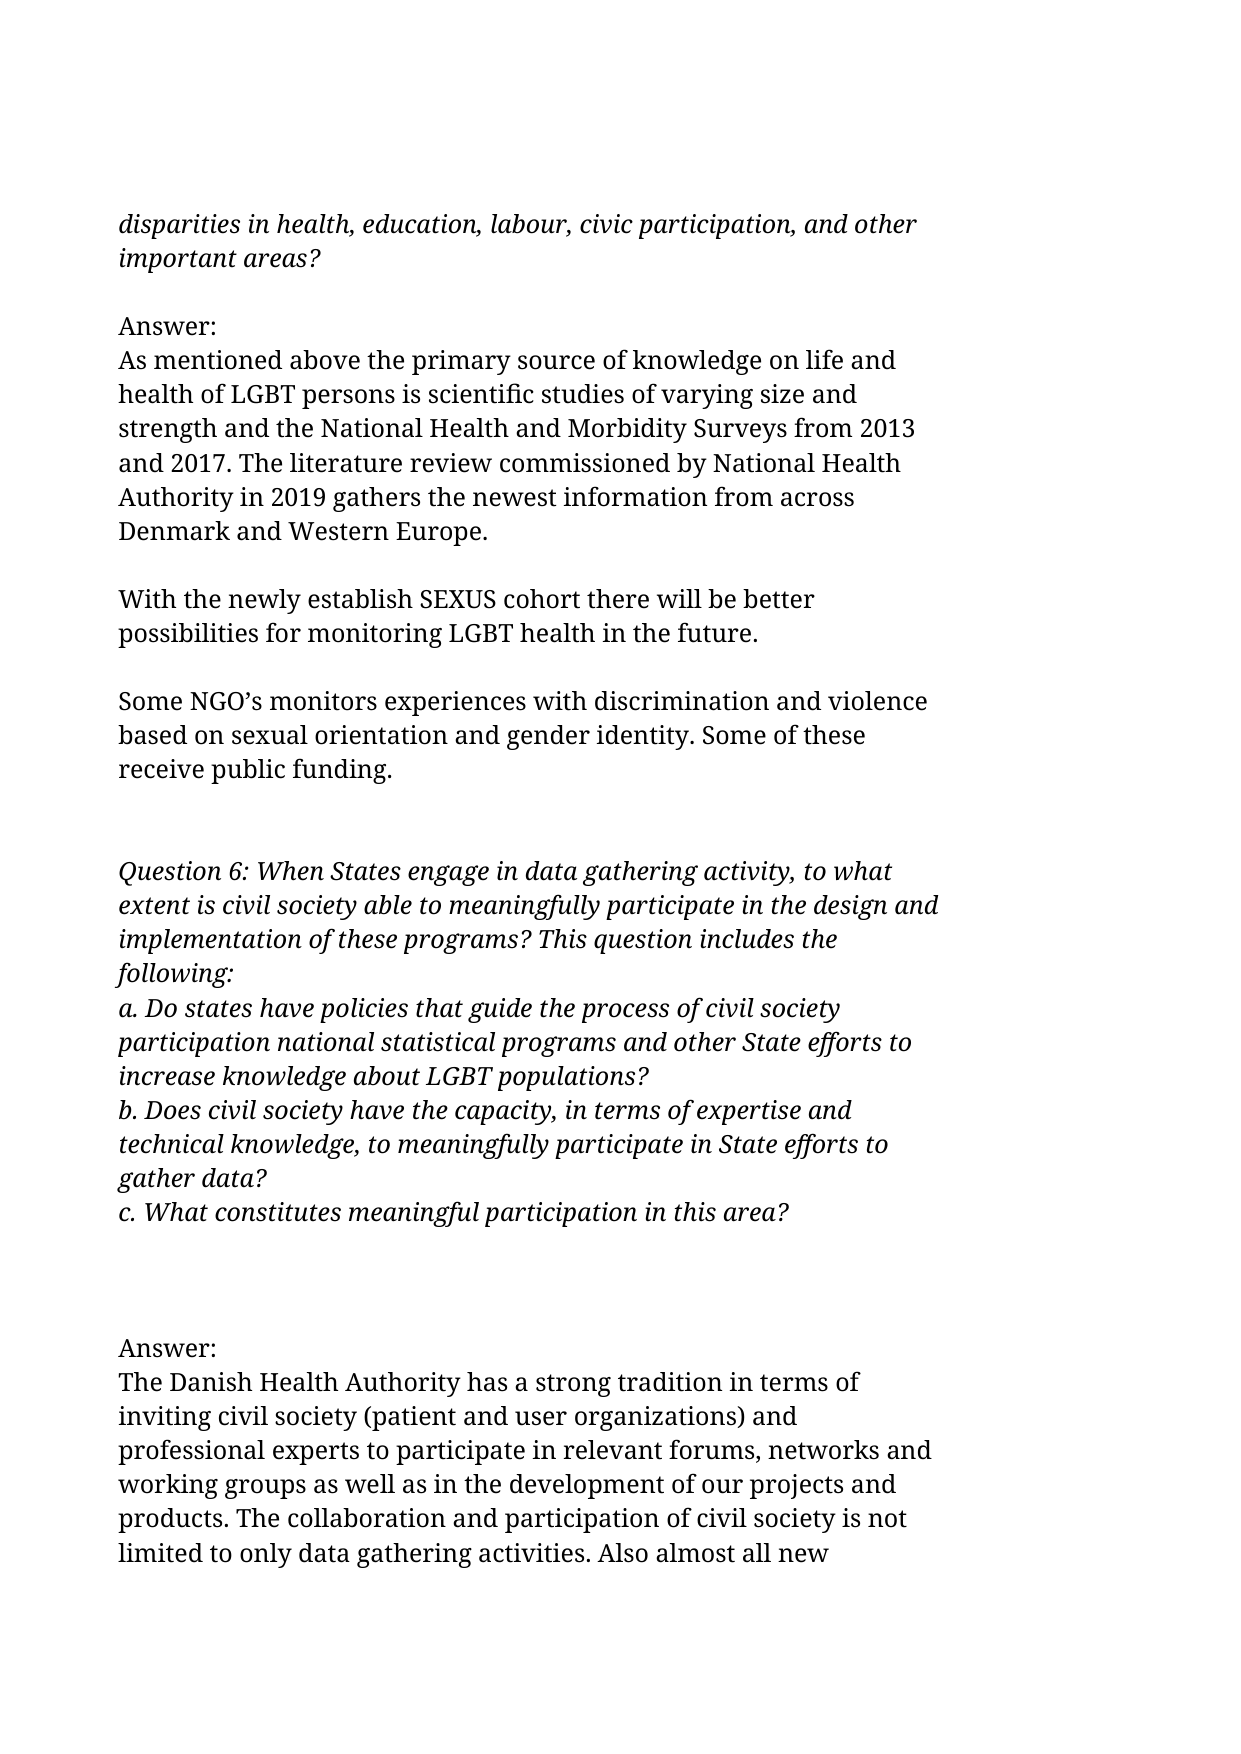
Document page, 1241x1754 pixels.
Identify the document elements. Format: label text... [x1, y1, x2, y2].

text Answer: [118, 309, 945, 343]
text With the newly establish SEXUS cohort there will be better possibilities for monitoring LGBT health in the future. [118, 581, 945, 649]
text Question 6: When States engage in data gathering activity, to what extent is civil society able to meaningfully participate in the design and implementation of these programs? This question includes the following: [118, 854, 945, 990]
text c. What constitutes meaningful participation in this area? [118, 1194, 945, 1229]
text Answer: [118, 1331, 945, 1365]
text b. Does civil society have the capacity, in terms of expertise and technical knowledge, to meaningfully participate in State efforts to gather data? [118, 1092, 945, 1194]
text As mentioned above the primary source of knowledge on life and health of LGBT persons is scientific studies of varying size and strength and the National Health and Morbidity Surveys from 2013 and 2017. The literature review commissioned by National Health Authority in 2019 gathers the newest information from across Denmark and Western Europe. [118, 343, 945, 547]
text Some NGO’s monitors experiences with discrimination and violence based on sexual orientation and gender identity. Some of these receive public funding. [118, 684, 945, 786]
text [118, 207, 945, 275]
text a. Do states have policies that guide the process of civil society participation national statistical programs and other State efforts to increase knowledge about LGBT populations? [118, 990, 945, 1092]
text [118, 1365, 945, 1569]
